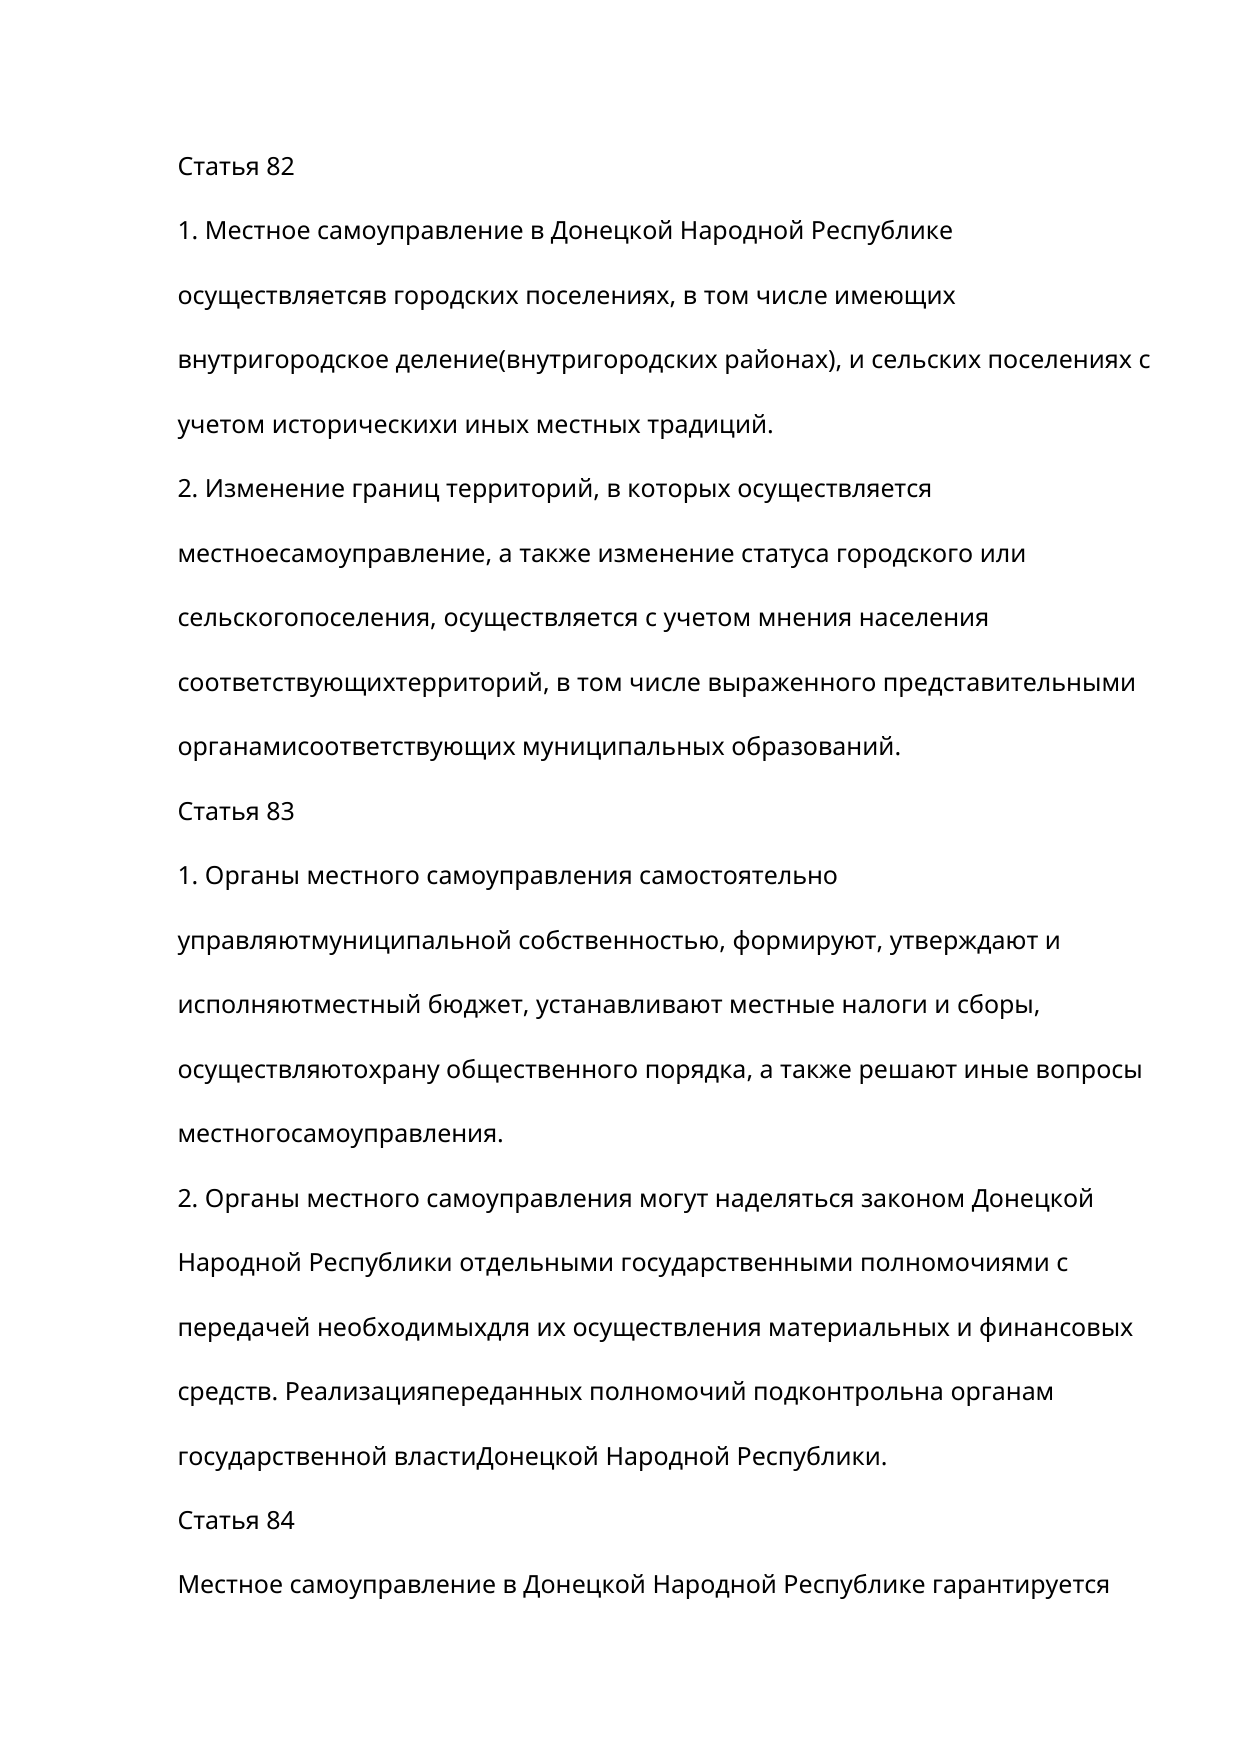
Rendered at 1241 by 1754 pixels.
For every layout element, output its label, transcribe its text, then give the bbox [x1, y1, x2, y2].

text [177, 1472, 1152, 1601]
text Статья 82 1. Местное самоуправление в Донецкой Народной Республике осуществляетсяв городских поселениях, в том числе имеющих внутригородское деление(внутригородских районах), и сельских поселениях с учетом историческихи иных местных традиций. 2. Изменение границ территорий, в которых осуществляется местноесамоуправление, а также изменение статуса городского или сельскогопоселения, осуществляется с учетом мнения населения соответствующихтерриторий, в том числе выраженного представительными органамисоответствующих муниципальных образований. [177, 118, 1152, 763]
text Статья 83 1. Органы местного самоуправления самостоятельно управляютмуниципальной собственностью, формируют, утверждают и исполняютместный бюджет, устанавливают местные налоги и сборы, осуществляютохрану общественного порядка, а также решают иные вопросы местногосамоуправления. 2. Органы местного самоуправления могут наделяться законом Донецкой Народной Республики отдельными государственными полномочиями с передачей необходимыхдля их осуществления материальных и финансовых средств. Реализацияпереданных полномочий подконтрольна органам государственной властиДонецкой Народной Республики. [177, 763, 1152, 1472]
